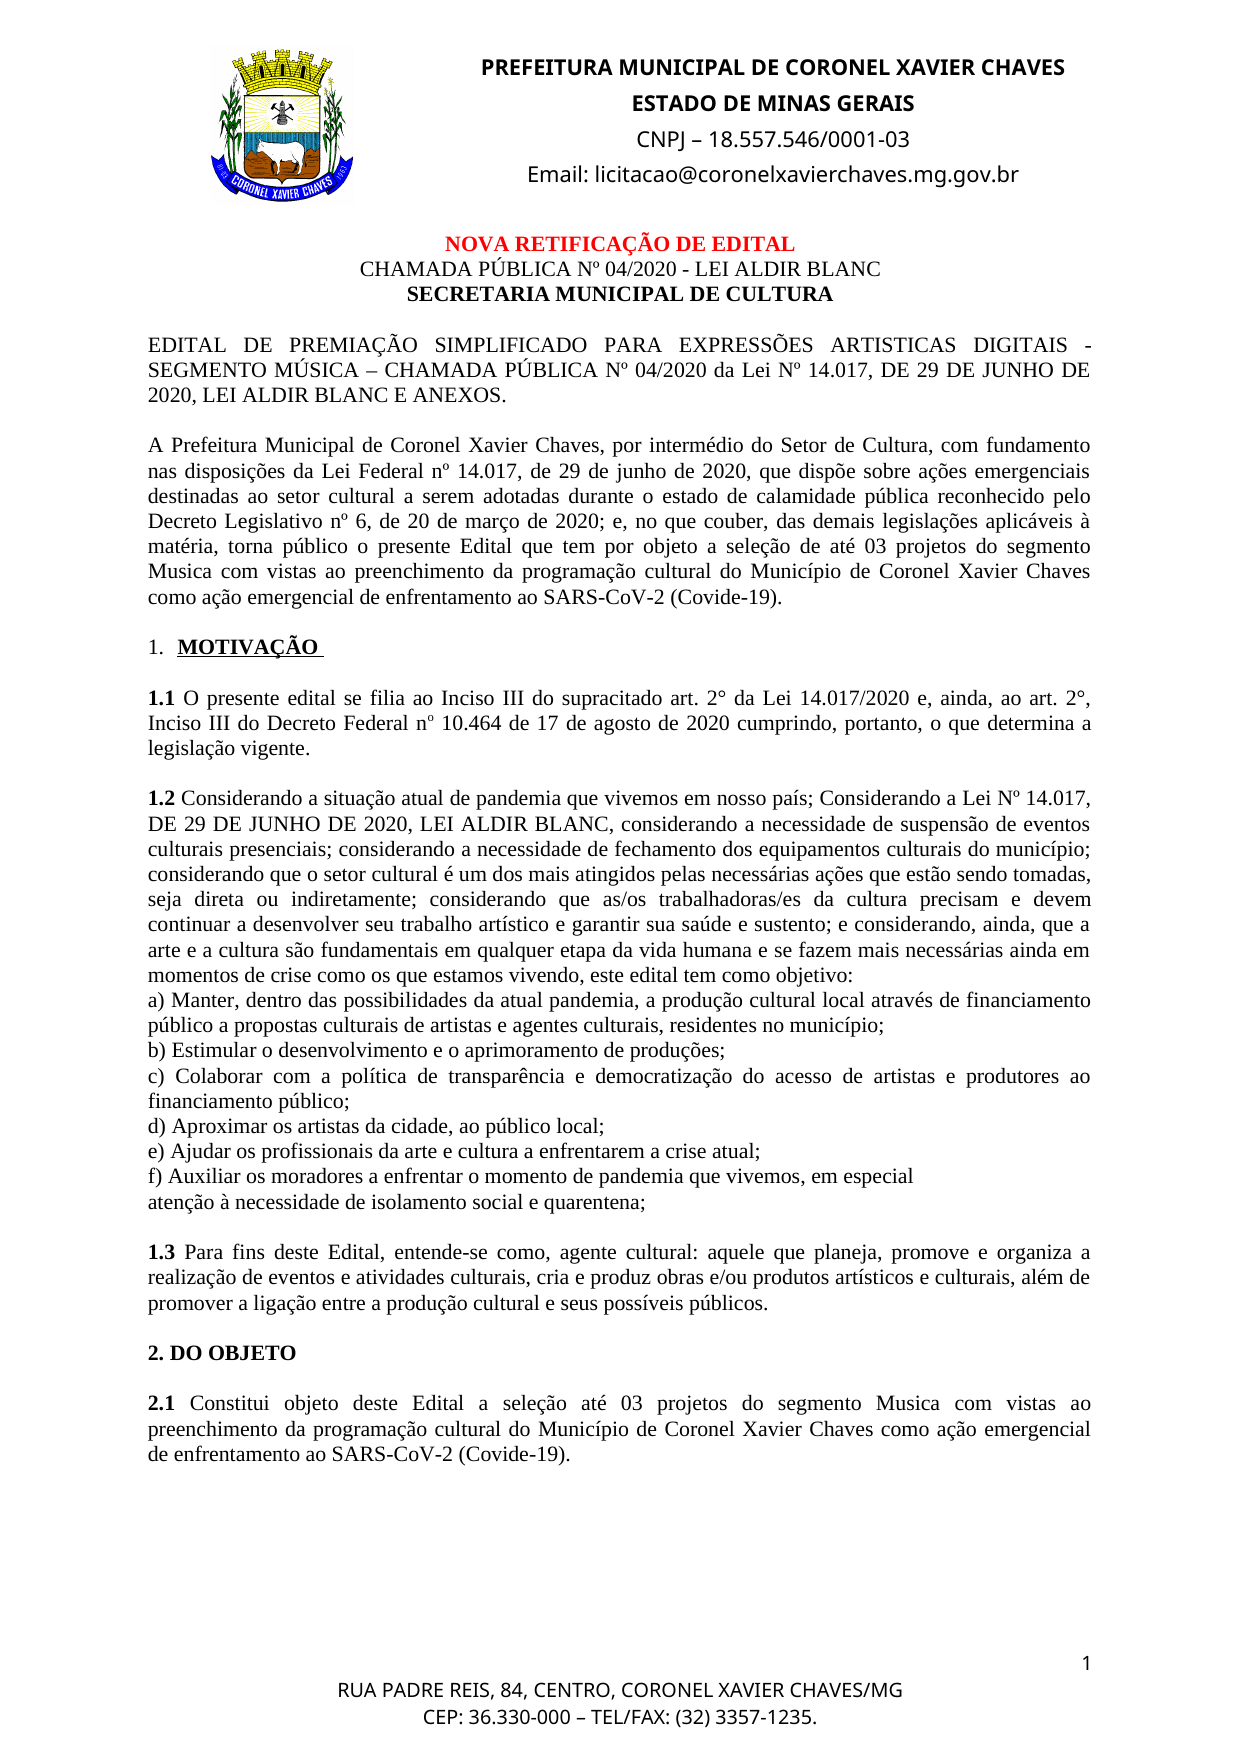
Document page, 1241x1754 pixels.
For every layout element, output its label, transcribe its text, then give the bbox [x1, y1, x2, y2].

text SECRETARIA MUNICIPAL DE CULTURA [148, 281, 1093, 306]
text EDITAL DE PREMIAÇÃO SIMPLIFICADO PARA EXPRESSÕES ARTISTICAS DIGITAIS - SEGMENTO MÚSICA – CHAMADA PÚBLICA Nº 04/2020 da Lei Nº 14.017, DE 29 DE JUNHO DE 2020, LEI ALDIR BLANC E ANEXOS. [148, 332, 1093, 407]
text NOVA RETIFICAÇÃO DE EDITAL [148, 231, 1093, 256]
subtitle c) Colaborar com a política de transparência e democratização do acesso de artistas e produtores ao financiamento público; [148, 1063, 1093, 1113]
subtitle d) Aproximar os artistas da cidade, ao público local; [148, 1113, 1093, 1138]
picture [210, 44, 354, 206]
subtitle atenção à necessidade de isolamento social e quarentena; [148, 1189, 1093, 1214]
subtitle MOTIVAÇÃO [148, 634, 1093, 659]
subtitle e) Ajudar os profissionais da arte e cultura a enfrentarem a crise atual; [148, 1138, 1093, 1163]
subtitle 1.2 Considerando a situação atual de pandemia que vivemos em nosso país; Considerando a Lei Nº 14.017, DE 29 DE JUNHO DE 2020, LEI ALDIR BLANC, considerando a necessidade de suspensão de eventos culturais presenciais; considerando a necessidade de fechamento dos equipamentos culturais do município; considerando que o setor cultural é um dos mais atingidos pelas necessárias ações que estão sendo tomadas, seja direta ou indiretamente; considerando que as/os trabalhadoras/es da cultura precisam e devem continuar a desenvolver seu trabalho artístico e garantir sua saúde e sustento; e considerando, ainda, que a arte e a cultura são fundamentais em qualquer etapa da vida humana e se fazem mais necessárias ainda em momentos de crise como os que estamos vivendo, este edital tem como objetivo: [148, 785, 1093, 987]
subtitle f) Auxiliar os moradores a enfrentar o momento de pandemia que vivemos, em especial [148, 1163, 1093, 1189]
text A Prefeitura Municipal de Coronel Xavier Chaves, por intermédio do Setor de Cultura, com fundamento nas disposições da Lei Federal nº 14.017, de 29 de junho de 2020, que dispõe sobre ações emergenciais destinadas ao setor cultural a serem adotadas durante o estado de calamidade pública reconhecido pelo Decreto Legislativo nº 6, de 20 de março de 2020; e, no que couber, das demais legislações aplicáveis à matéria, torna público o presente Edital que tem por objeto a seleção de até 03 projetos do segmento Musica com vistas ao preenchimento da programação cultural do Município de Coronel Xavier Chaves como ação emergencial de enfrentamento ao SARS-CoV-2 (Covide-19). [148, 432, 1093, 609]
subtitle 1.1 O presente edital se filia ao Inciso III do supracitado art. 2° da Lei 14.017/2020 e, ainda, ao art. 2°, Inciso III do Decreto Federal no 10.464 de 17 de agosto de 2020 cumprindo, portanto, o que determina a legislação vigente. [148, 684, 1093, 760]
subtitle b) Estimular o desenvolvimento e o aprimoramento de produções; [148, 1037, 1093, 1063]
text 2. DO OBJETO [148, 1340, 1093, 1365]
subtitle 2.1 Constitui objeto deste Edital a seleção até 03 projetos do segmento Musica com vistas ao preenchimento da programação cultural do Município de Coronel Xavier Chaves como ação emergencial de enfrentamento ao SARS-CoV-2 (Covide-19). [148, 1390, 1093, 1466]
text CHAMADA PÚBLICA Nº 04/2020 - LEI ALDIR BLANC [148, 256, 1093, 281]
subtitle 1.3 Para fins deste Edital, entende-se como, agente cultural: aquele que planeja, promove e organiza a realização de eventos e atividades culturais, cria e produz obras e/ou produtos artísticos e culturais, além de promover a ligação entre a produção cultural e seus possíveis públicos. [148, 1239, 1093, 1315]
subtitle a) Manter, dentro das possibilidades da atual pandemia, a produção cultural local através de financiamento público a propostas culturais de artistas e agentes culturais, residentes no município; [148, 987, 1093, 1037]
